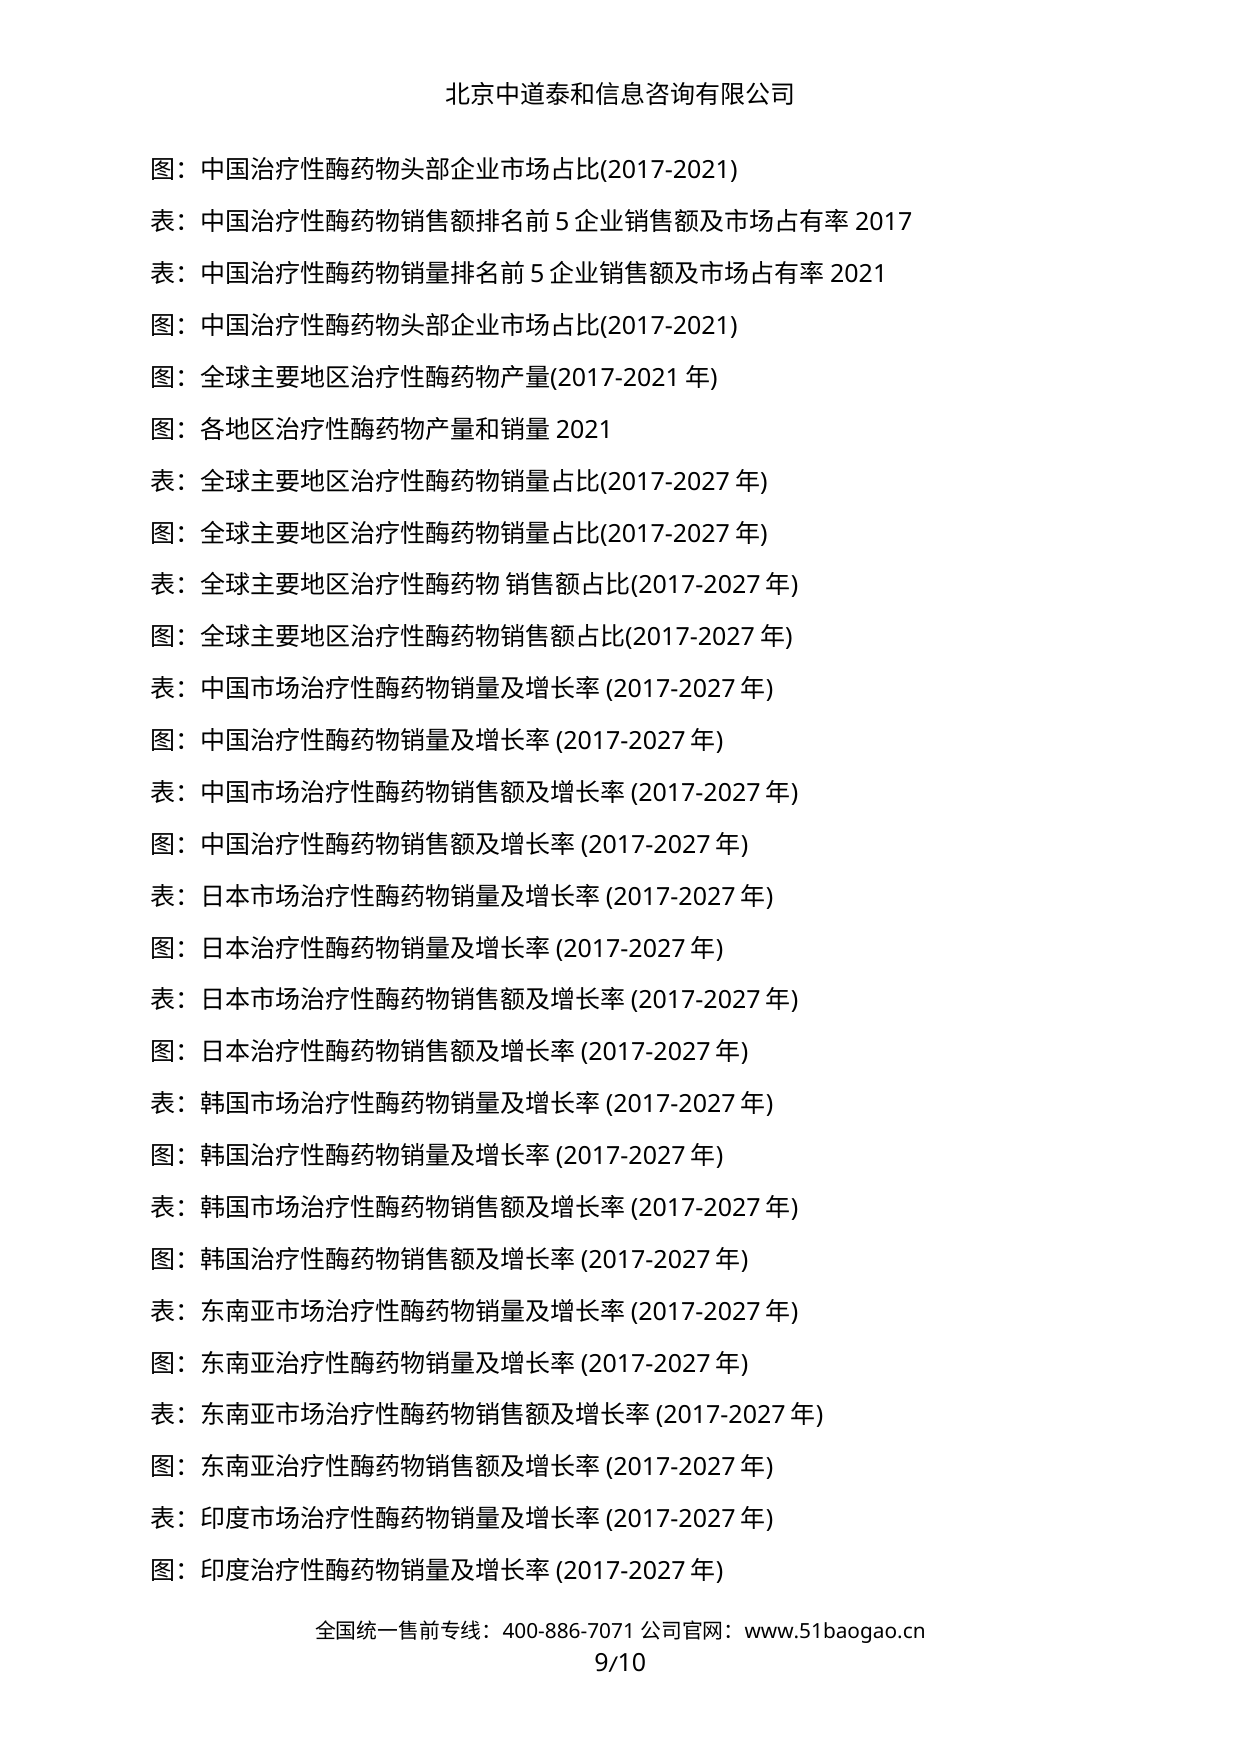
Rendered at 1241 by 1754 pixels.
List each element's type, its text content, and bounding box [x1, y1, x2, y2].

text 表：中国治疗性酶药物销售额排名前5企业销售额及市场占有率 2017 [150, 202, 1090, 238]
text 图：韩国治疗性酶药物销量及增长率 (2017-2027年) [150, 1136, 1090, 1172]
text 表：韩国市场治疗性酶药物销量及增长率 (2017-2027年) [150, 1084, 1090, 1120]
text 表：日本市场治疗性酶药物销售额及增长率 (2017-2027年) [150, 980, 1090, 1016]
text 表：全球主要地区治疗性酶药物销量占比(2017-2027年) [150, 461, 1090, 497]
text 图：东南亚治疗性酶药物销售额及增长率 (2017-2027年) [150, 1447, 1090, 1483]
text 图：中国治疗性酶药物销量及增长率 (2017-2027年) [150, 721, 1090, 757]
text 图：日本治疗性酶药物销售额及增长率 (2017-2027年) [150, 1032, 1090, 1068]
text 图：中国治疗性酶药物头部企业市场占比(2017-2021) [150, 150, 1090, 186]
text 表：印度市场治疗性酶药物销量及增长率 (2017-2027年) [150, 1499, 1090, 1535]
text 图：中国治疗性酶药物销售额及增长率 (2017-2027年) [150, 824, 1090, 861]
text 表：日本市场治疗性酶药物销量及增长率 (2017-2027年) [150, 876, 1090, 912]
text 图：各地区治疗性酶药物产量和销量 2021 [150, 409, 1090, 446]
text 表：东南亚市场治疗性酶药物销量及增长率 (2017-2027年) [150, 1291, 1090, 1327]
text 表：韩国市场治疗性酶药物销售额及增长率 (2017-2027年) [150, 1187, 1090, 1224]
text 图：全球主要地区治疗性酶药物销售额占比(2017-2027年) [150, 617, 1090, 653]
text 图：中国治疗性酶药物头部企业市场占比(2017-2021) [150, 306, 1090, 342]
text 表：中国治疗性酶药物销量排名前5企业销售额及市场占有率 2021 [150, 254, 1090, 290]
text 图：全球主要地区治疗性酶药物产量(2017-2021年) [150, 357, 1090, 394]
text 图：印度治疗性酶药物销量及增长率 (2017-2027年) [150, 1551, 1090, 1587]
text 表：东南亚市场治疗性酶药物销售额及增长率 (2017-2027年) [150, 1395, 1090, 1431]
text 图：韩国治疗性酶药物销售额及增长率 (2017-2027年) [150, 1239, 1090, 1276]
text 图：东南亚治疗性酶药物销量及增长率 (2017-2027年) [150, 1343, 1090, 1379]
text 图：全球主要地区治疗性酶药物销量占比(2017-2027年) [150, 513, 1090, 549]
text 图：日本治疗性酶药物销量及增长率 (2017-2027年) [150, 928, 1090, 964]
text 表：全球主要地区治疗性酶药物 销售额占比(2017-2027年) [150, 565, 1090, 601]
text 表：中国市场治疗性酶药物销量及增长率 (2017-2027年) [150, 669, 1090, 705]
text 表：中国市场治疗性酶药物销售额及增长率 (2017-2027年) [150, 772, 1090, 809]
